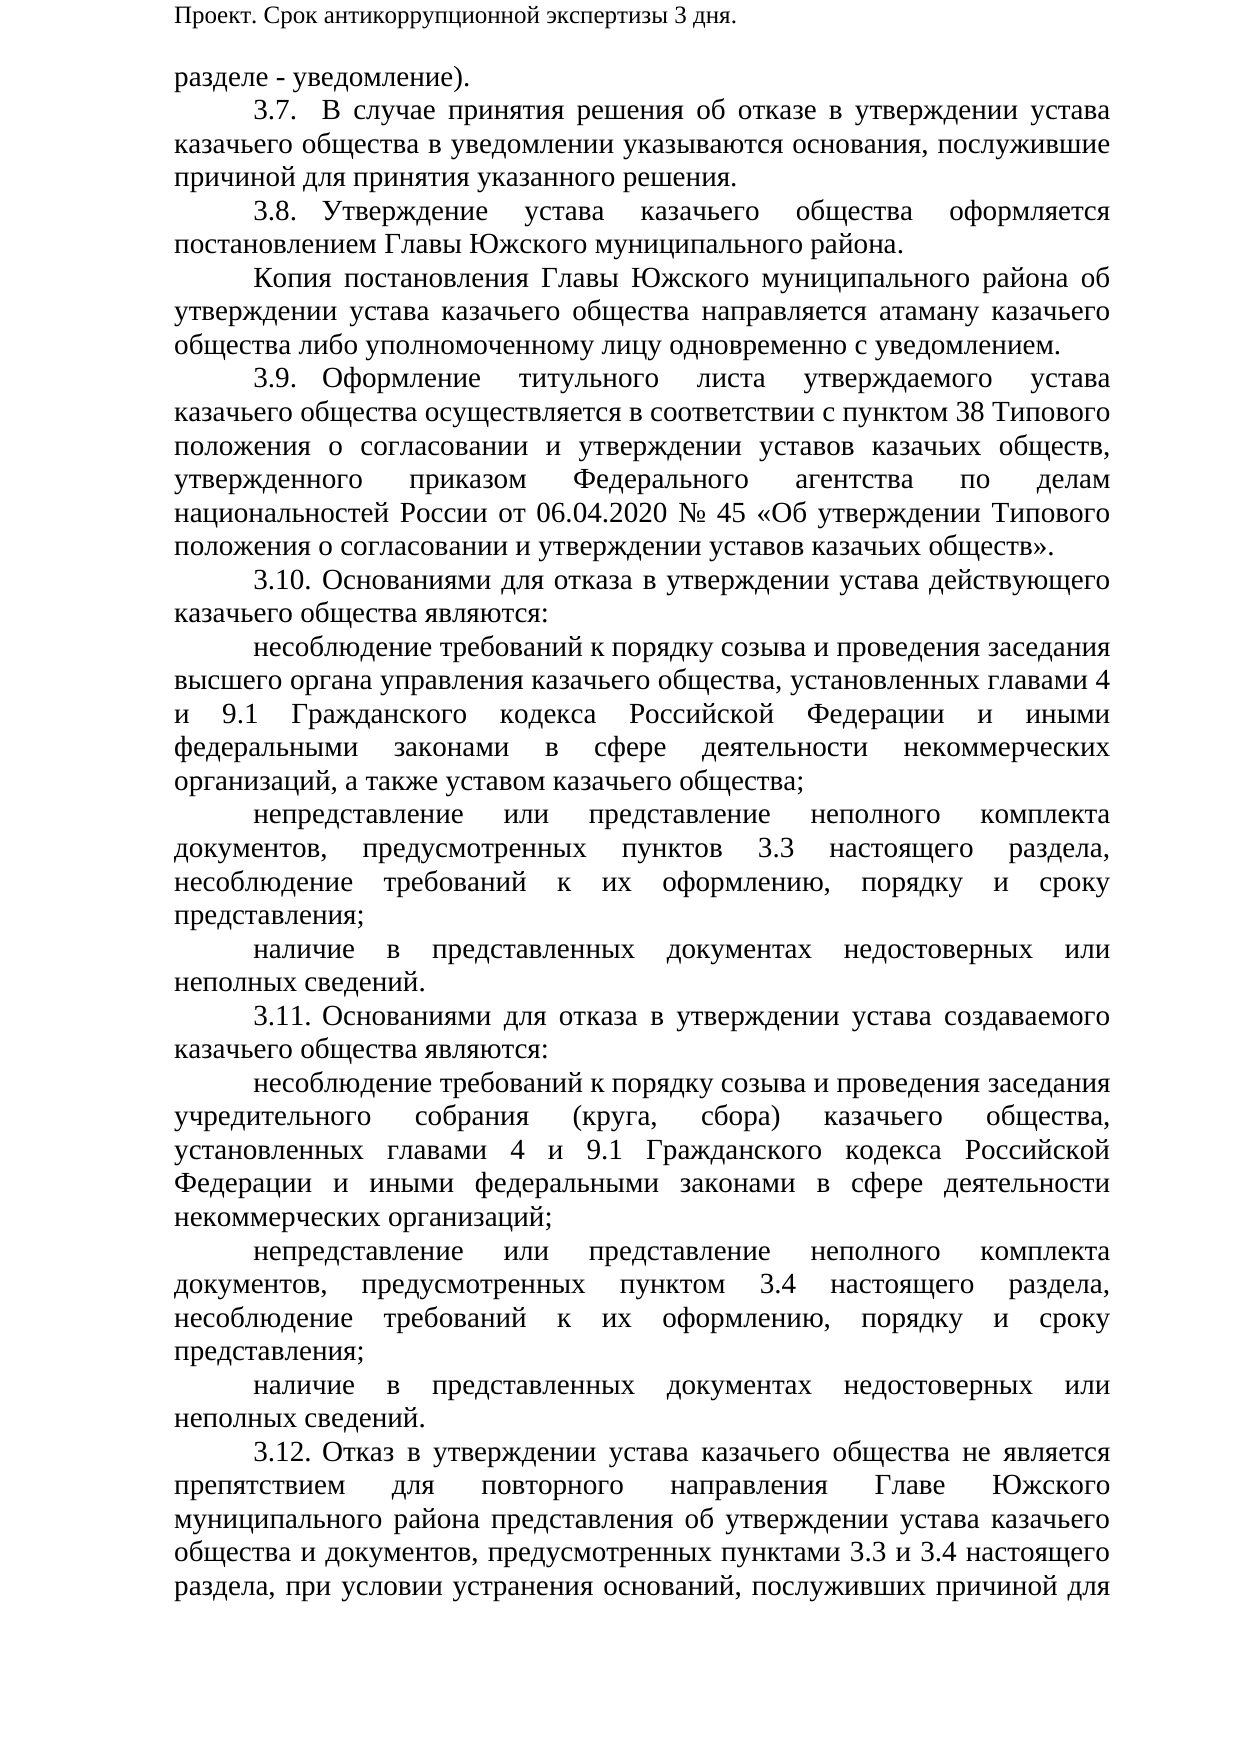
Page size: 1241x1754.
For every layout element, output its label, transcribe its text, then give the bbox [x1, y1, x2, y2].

list Основаниями для отказа в утверждении устава действующего казачьего общества являются: [174, 562, 1111, 629]
text непредставление или представление неполного комплекта документов, предусмотренных пунктом 3.4 настоящего раздела, несоблюдение требований к их оформлению, порядку и сроку представления; [174, 1233, 1111, 1367]
text Копия постановления Главы Южского муниципального района об утверждении устава казачьего общества направляется атаману казачьего общества либо уполномоченному лицу одновременно с уведомлением. [174, 260, 1111, 361]
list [174, 1434, 1111, 1602]
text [174, 59, 1111, 93]
list Утверждение устава казачьего общества оформляется постановлением Главы Южского муниципального района. [174, 193, 1111, 260]
list Основаниями для отказа в утверждении устава создаваемого казачьего общества являются: [174, 998, 1111, 1065]
text непредставление или представление неполного комплекта документов, предусмотренных пунктов 3.3 настоящего раздела, несоблюдение требований к их оформлению, порядку и сроку представления; [174, 797, 1111, 931]
text несоблюдение требований к порядку созыва и проведения заседания учредительного собрания (круга, сбора) казачьего общества, установленных главами 4 и 9.1 Гражданского кодекса Российской Федерации и иными федеральными законами в сфере деятельности некоммерческих организаций; [174, 1065, 1111, 1233]
text наличие в представленных документах недостоверных или неполных сведений. [174, 1367, 1111, 1434]
text несоблюдение требований к порядку созыва и проведения заседания высшего органа управления казачьего общества, установленных главами 4 и 9.1 Гражданского кодекса Российской Федерации и иными федеральными законами в сфере деятельности некоммерческих организаций, а также уставом казачьего общества; [174, 629, 1111, 797]
text наличие в представленных документах недостоверных или неполных сведений. [174, 931, 1111, 998]
list Оформление титульного листа утверждаемого устава казачьего общества осуществляется в соответствии с пунктом 38 Типового положения о согласовании и утверждении уставов казачьих обществ, утвержденного приказом Федерального агентства по делам национальностей России от 06.04.2020 № 45 «Об утверждении Типового положения о согласовании и утверждении уставов казачьих обществ». [174, 361, 1111, 562]
list В случае принятия решения об отказе в утверждении устава казачьего общества в уведомлении указываются основания, послужившие причиной для принятия указанного решения. [174, 93, 1111, 193]
